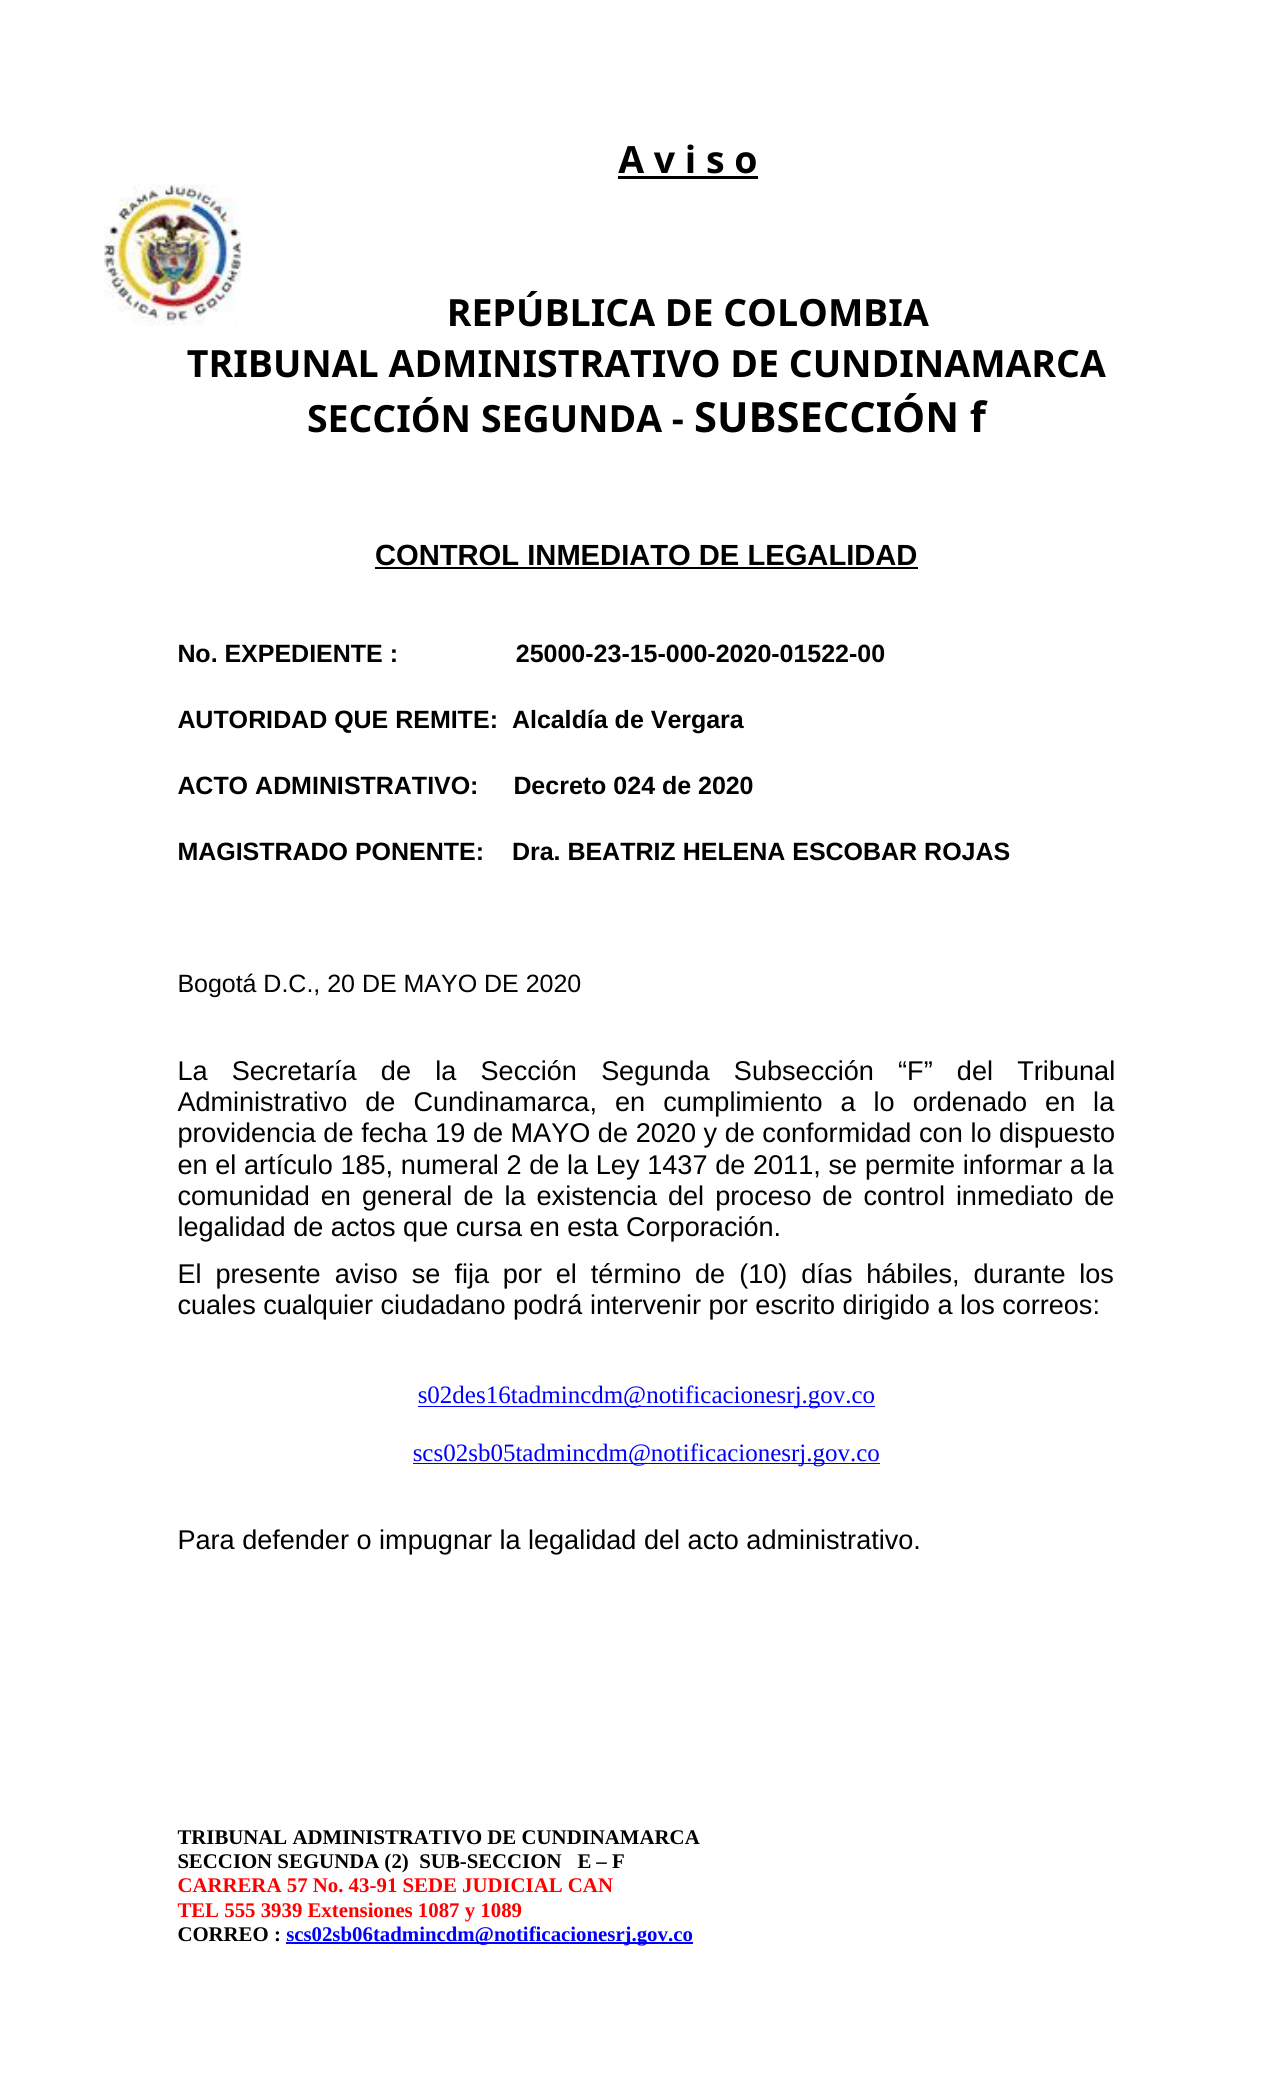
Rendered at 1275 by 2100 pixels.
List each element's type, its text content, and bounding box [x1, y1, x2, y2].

text scs02sb05tadmincdm@notificacionesrj.gov.co [177, 1438, 1116, 1467]
text Para defender o impugnar la legalidad del acto administrativo. [177, 1524, 1116, 1556]
picture [100, 183, 243, 334]
text MAGISTRADO PONENTE: Dra. BEATRIZ HELENA ESCOBAR ROJAS [177, 837, 1116, 865]
text La Secretaría de la Sección Segunda Subsección “F” del Tribunal Administrativo de Cundinamarca, en cumplimiento a lo ordenado en la providencia de fecha 19 de MAYO de 2020 y de conformidad con lo dispuesto en el artículo 185, numeral 2 de la Ley 1437 de 2011, se permite informar a la comunidad en general de la existencia del proceso de control inmediato de legalidad de actos que cursa en esta Corporación. [177, 1055, 1116, 1242]
text El presente aviso se fija por el término de (10) días hábiles, durante los cuales cualquier ciudadano podrá intervenir por escrito dirigido a los correos: [177, 1258, 1116, 1321]
text CONTROL INMEDIATO DE LEGALIDAD [177, 538, 1116, 571]
text A v i s o [177, 133, 1116, 184]
text SECCIÓN SEGUNDA - SUBSECCIÓN f [177, 388, 1116, 445]
table_header No. EXPEDIENTE : 25000-23-15-000-2020-01522-00 [166, 639, 1226, 672]
text s02des16tadmincdm@notificacionesrj.gov.co [177, 1381, 1116, 1409]
text TRIBUNAL ADMINISTRATIVO DE CUNDINAMARCA [177, 337, 1116, 388]
text Bogotá D.C., 20 DE MAYO DE 2020 [177, 969, 1116, 997]
text ACTO ADMINISTRATIVO: Decreto 024 de 2020 [177, 771, 1116, 799]
text AUTORIDAD QUE REMITE: Alcaldía de Vergara [177, 704, 1116, 733]
text REPÚBLICA DE COLOMBIA [177, 286, 1116, 337]
